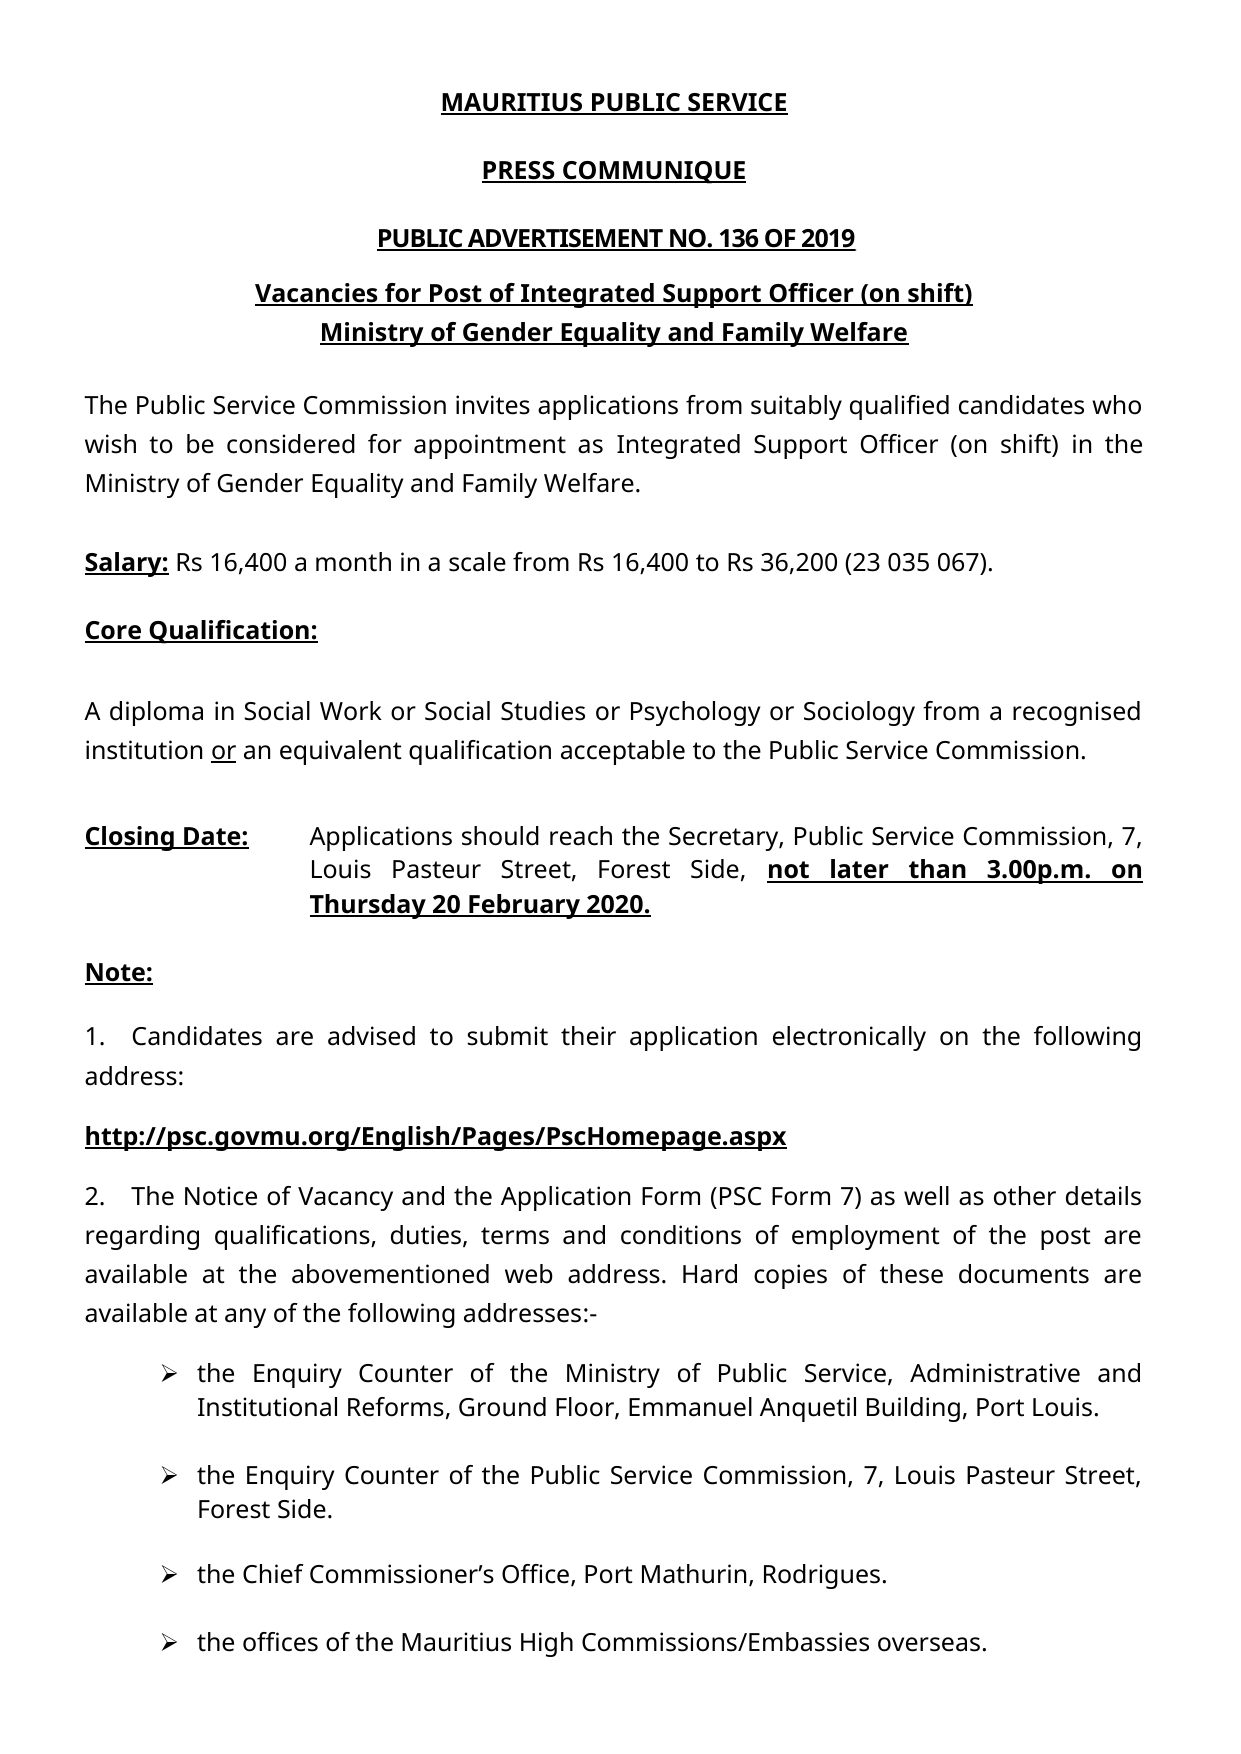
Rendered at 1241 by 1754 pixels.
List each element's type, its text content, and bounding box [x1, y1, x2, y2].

text Vacancies for Post of Integrated Support Officer (on shift) [84, 275, 1143, 309]
list the offices of the Mauritius High Commissions/Embassies overseas. [159, 1624, 1143, 1659]
list the Enquiry Counter of the Public Service Commission, 7, Louis Pasteur Street, Forest Side. [159, 1458, 1143, 1526]
text The Public Service Commission invites applications from suitably qualified candidates who wish to be considered for appointment as Integrated Support Officer (on shift) in the Ministry of Gender Equality and Family Welfare. [37, 388, 1143, 500]
list the Enquiry Counter of the Ministry of Public Service, Administrative and Institutional Reforms, Ground Floor, Emmanuel Anquetil Building, Port Louis. [159, 1356, 1143, 1424]
text 1. Candidates are advised to submit their application electronically on the following address: [84, 1019, 1143, 1092]
text http://psc.govmu.org/English/Pages/PscHomepage.aspx [84, 1118, 1150, 1152]
text A diploma in Social Work or Social Studies or Psychology or Sociology from a recognised institution or an equivalent qualification acceptable to the Public Service Commission. [84, 693, 1143, 766]
text Salary: Rs 16,400 a month in a scale from Rs 16,400 to Rs 36,200 (23 035 067). [0, 544, 1143, 578]
text MAURITIUS PUBLIC SERVICE [84, 84, 1143, 118]
text Ministry of Gender Equality and Family Welfare [84, 314, 1143, 349]
list the Chief Commissioner’s Office, Port Mathurin, Rodrigues. [159, 1556, 1143, 1591]
text 2. The Notice of Vacancy and the Application Form (PSC Form 7) as well as other details regarding qualifications, duties, terms and conditions of employment of the post are available at the abovementioned web address. Hard copies of these documents are available at any of the following addresses:- [84, 1178, 1143, 1330]
text PRESS COMMUNIQUE [84, 152, 1143, 186]
text Note: [19, 954, 1143, 988]
text Closing Date: Applications should reach the Secretary, Public Service Commission, 7, Louis Pasteur Street, Forest Side, not later than 3.00p.m. on Thursday 20 February 2020. [84, 818, 1143, 920]
text Core Qualification: [19, 613, 1143, 647]
text PUBLIC ADVERTISEMENT NO. 136 OF 2019 [89, 221, 1143, 254]
